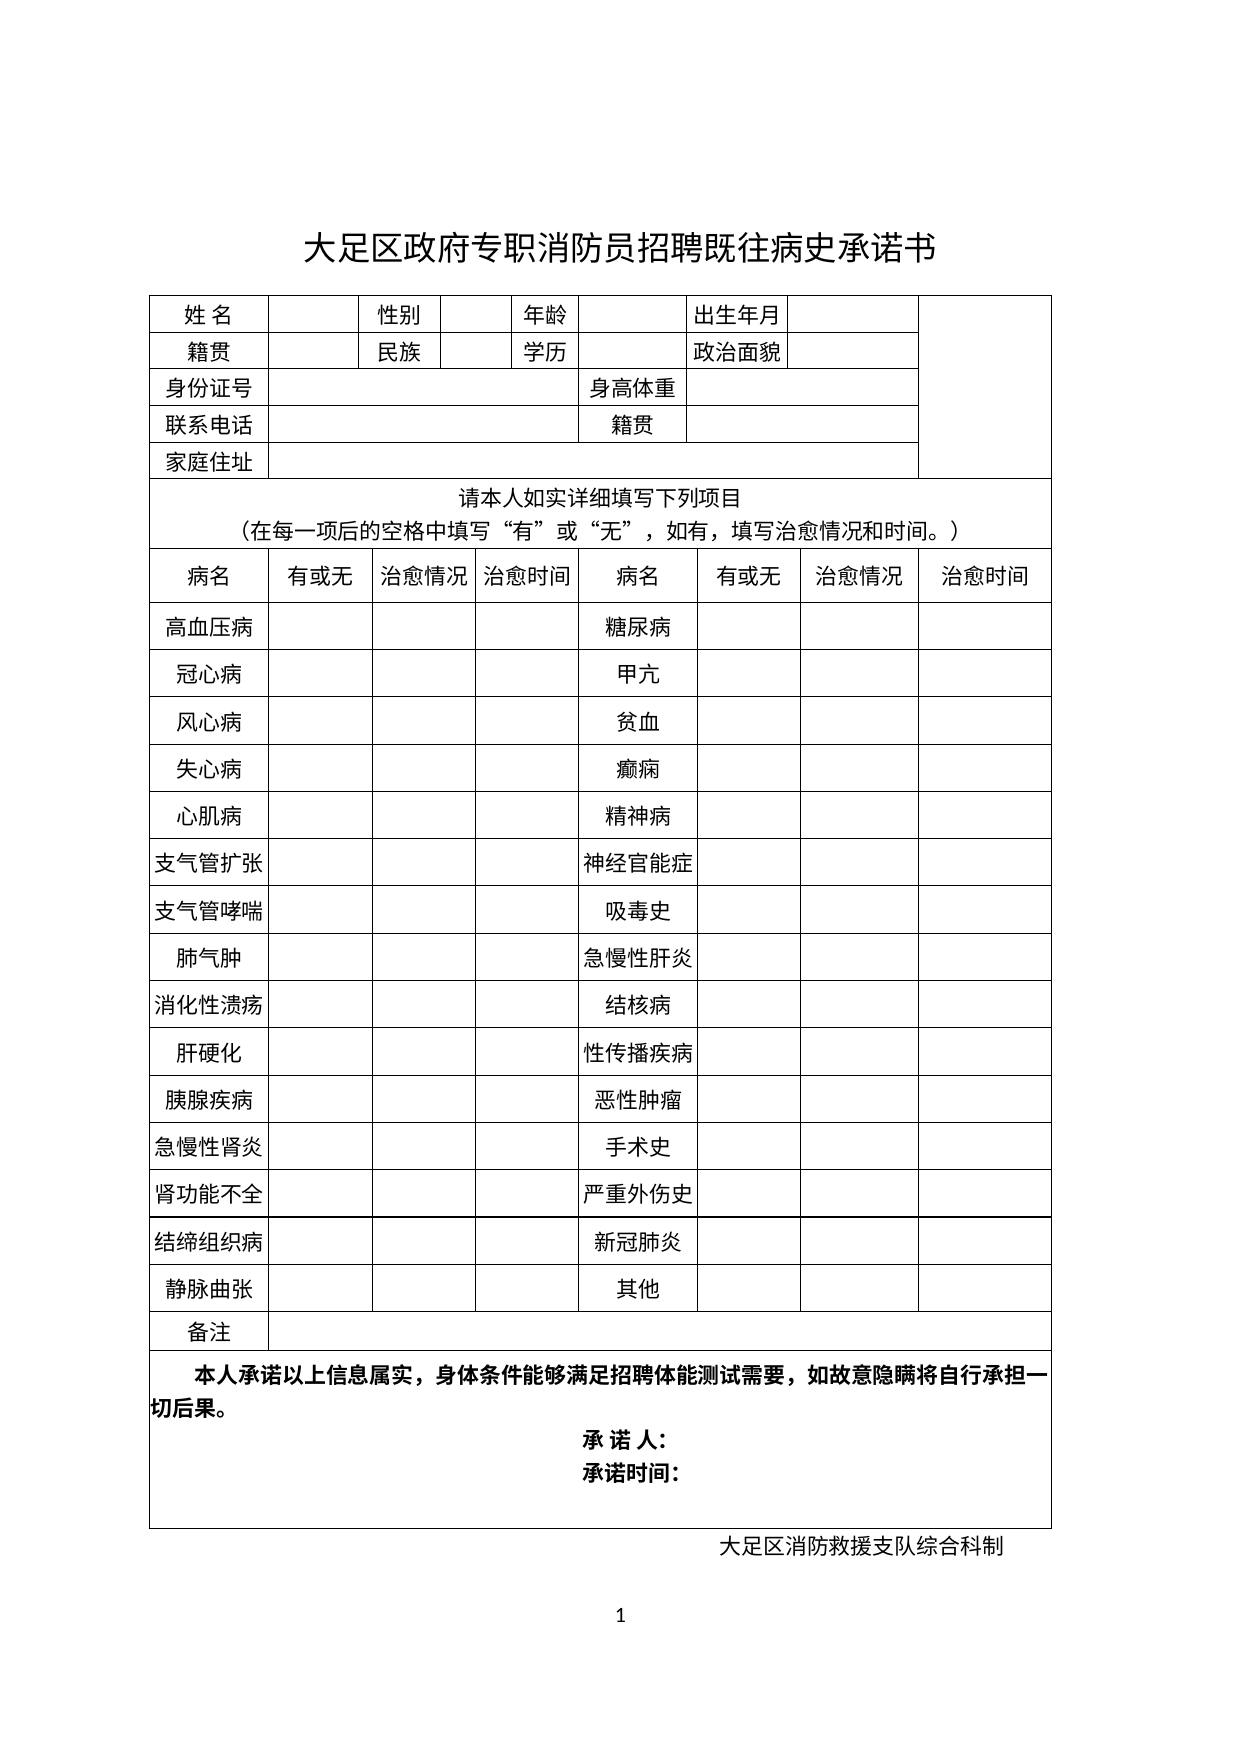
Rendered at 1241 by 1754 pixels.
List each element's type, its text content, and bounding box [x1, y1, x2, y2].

table_cell [476, 1218, 578, 1264]
table_cell [698, 697, 800, 743]
table_cell [698, 1170, 800, 1216]
table_cell [476, 650, 578, 696]
table_cell [269, 1028, 372, 1074]
table_cell 癫痫 [579, 745, 697, 791]
table_cell [269, 697, 372, 743]
table_cell [269, 1312, 1051, 1350]
table_cell [269, 1123, 372, 1169]
table_cell [801, 1218, 918, 1264]
table_cell [698, 745, 800, 791]
table_header [269, 296, 358, 332]
table_cell [801, 650, 918, 696]
table_cell 治愈情况 [801, 549, 918, 602]
table_cell [269, 443, 918, 478]
table_header 年龄 [512, 296, 578, 332]
table_cell [373, 697, 475, 743]
table_cell [801, 603, 918, 649]
table_cell 治愈时间 [919, 549, 1051, 602]
table_cell 性传播疾病 [579, 1028, 697, 1074]
table_cell [476, 886, 578, 933]
text 大足区消防救援支队综合科制 [151, 1529, 1089, 1561]
table_cell 有或无 [269, 549, 372, 602]
table_cell [373, 1123, 475, 1169]
table_cell 高血压病 [150, 603, 268, 649]
table_cell [919, 792, 1051, 838]
table_cell [919, 886, 1051, 933]
table_cell [801, 697, 918, 743]
table_cell [476, 1028, 578, 1074]
table_cell 备注 [150, 1312, 268, 1350]
table_cell 精神病 [579, 792, 697, 838]
table_cell [269, 333, 358, 368]
table_cell [698, 1218, 800, 1264]
table_cell [269, 839, 372, 885]
table_cell 民族 [359, 333, 440, 368]
table_cell [919, 697, 1051, 743]
table_cell 家庭住址 [150, 443, 268, 478]
table_cell [801, 792, 918, 838]
table_cell 本人承诺以上信息属实，身体条件能够满足招聘体能测试需要，如故意隐瞒将自行承担一切后果。 承 诺 人： 承诺时间： [150, 1351, 1051, 1528]
table_cell 糖尿病 [579, 603, 697, 649]
table_cell [698, 792, 800, 838]
table_cell 支气管扩张 [150, 839, 268, 885]
table_header [441, 296, 511, 332]
table_cell [919, 1265, 1051, 1311]
table_cell [919, 650, 1051, 696]
table_cell 神经官能症 [579, 839, 697, 885]
table_cell [687, 406, 918, 442]
table_cell [373, 792, 475, 838]
table_cell 甲亢 [579, 650, 697, 696]
table_cell 胰腺疾病 [150, 1076, 268, 1122]
table_cell 静脉曲张 [150, 1265, 268, 1311]
table_cell [373, 1218, 475, 1264]
table_header [579, 296, 686, 332]
table_cell [269, 1170, 372, 1216]
table_cell [919, 1170, 1051, 1216]
table_cell [476, 1123, 578, 1169]
table_cell [919, 839, 1051, 885]
table_cell [476, 792, 578, 838]
table_cell 新冠肺炎 [579, 1218, 697, 1264]
table_cell [801, 1123, 918, 1169]
table_header [788, 296, 918, 332]
table_cell 籍贯 [150, 333, 268, 368]
table_cell [476, 981, 578, 1027]
table_cell 心肌病 [150, 792, 268, 838]
table_cell [919, 1123, 1051, 1169]
table_cell [476, 603, 578, 649]
table_cell [801, 981, 918, 1027]
table_cell 学历 [512, 333, 578, 368]
table_cell 恶性肿瘤 [579, 1076, 697, 1122]
table_cell [269, 981, 372, 1027]
table_cell [269, 650, 372, 696]
table_cell [919, 745, 1051, 791]
table_cell 联系电话 [150, 406, 268, 442]
table_cell 结缔组织病 [150, 1218, 268, 1264]
table_cell [801, 745, 918, 791]
table_cell [801, 934, 918, 980]
table_cell 结核病 [579, 981, 697, 1027]
table_cell [269, 792, 372, 838]
table_cell [269, 886, 372, 933]
table_cell [269, 1076, 372, 1122]
table_cell [373, 934, 475, 980]
table_cell [476, 745, 578, 791]
table_cell 肺气肿 [150, 934, 268, 980]
table_cell [919, 603, 1051, 649]
table_cell [476, 697, 578, 743]
table_cell [373, 603, 475, 649]
table_cell [801, 886, 918, 933]
table_cell [919, 934, 1051, 980]
table_cell [269, 406, 578, 442]
table_cell [698, 650, 800, 696]
table_cell [373, 1028, 475, 1074]
table_cell [269, 934, 372, 980]
table_header 出生年月 [687, 296, 787, 332]
table_cell 支气管哮喘 [150, 886, 268, 933]
table_cell [476, 839, 578, 885]
table_cell [269, 1265, 372, 1311]
table_cell 冠心病 [150, 650, 268, 696]
table_cell 肾功能不全 [150, 1170, 268, 1216]
table_cell [698, 1076, 800, 1122]
table_cell 有或无 [698, 549, 800, 602]
table_cell 病名 [579, 549, 697, 602]
table_cell [698, 839, 800, 885]
table_cell 严重外伤史 [579, 1170, 697, 1216]
table_cell 治愈情况 [373, 549, 475, 602]
table_cell 肝硬化 [150, 1028, 268, 1074]
table_cell [373, 1265, 475, 1311]
table_cell 请本人如实详细填写下列项目 （在每一项后的空格中填写“有”或“无”，如有，填写治愈情况和时间。） [150, 479, 1051, 547]
table_cell [269, 745, 372, 791]
table_cell [476, 1170, 578, 1216]
table_cell 籍贯 [579, 406, 686, 442]
table_cell [919, 1218, 1051, 1264]
table_cell [579, 333, 686, 368]
table_cell [919, 1076, 1051, 1122]
table_cell 急慢性肾炎 [150, 1123, 268, 1169]
table_header [919, 296, 1051, 478]
table_cell [919, 1028, 1051, 1074]
table_cell 身高体重 [579, 369, 686, 405]
table_cell [373, 839, 475, 885]
table_cell [698, 886, 800, 933]
table_cell [801, 1170, 918, 1216]
table_cell [373, 981, 475, 1027]
table_cell 急慢性肝炎 [579, 934, 697, 980]
table_cell [373, 745, 475, 791]
table_cell [698, 1028, 800, 1074]
table_cell 贫血 [579, 697, 697, 743]
table_cell [269, 369, 578, 405]
table_cell [698, 603, 800, 649]
table_header 姓 名 [150, 296, 268, 332]
table_cell [269, 603, 372, 649]
table_cell [269, 1218, 372, 1264]
table_cell [698, 1265, 800, 1311]
table_cell 政治面貌 [687, 333, 787, 368]
table_cell [373, 1170, 475, 1216]
table_cell 消化性溃疡 [150, 981, 268, 1027]
table_cell [476, 1076, 578, 1122]
table_cell [801, 839, 918, 885]
table_cell [441, 333, 511, 368]
table_cell 其他 [579, 1265, 697, 1311]
table_cell [801, 1028, 918, 1074]
table_cell [476, 934, 578, 980]
table_cell 手术史 [579, 1123, 697, 1169]
text 大足区政府专职消防员招聘既往病史承诺书 [151, 214, 1089, 279]
table_cell [698, 934, 800, 980]
table_header 性别 [359, 296, 440, 332]
table_cell [687, 369, 918, 405]
table_cell 病名 [150, 549, 268, 602]
table_cell 吸毒史 [579, 886, 697, 933]
table_cell 失心病 [150, 745, 268, 791]
table_cell [801, 1265, 918, 1311]
table_cell [698, 981, 800, 1027]
table_cell [919, 981, 1051, 1027]
table_cell [801, 1076, 918, 1122]
table_cell [476, 1265, 578, 1311]
table_cell [373, 1076, 475, 1122]
table_cell 风心病 [150, 697, 268, 743]
table_cell [373, 886, 475, 933]
table_cell 治愈时间 [476, 549, 578, 602]
table_cell 身份证号 [150, 369, 268, 405]
table_cell [788, 333, 918, 368]
table_cell [698, 1123, 800, 1169]
table_cell [373, 650, 475, 696]
